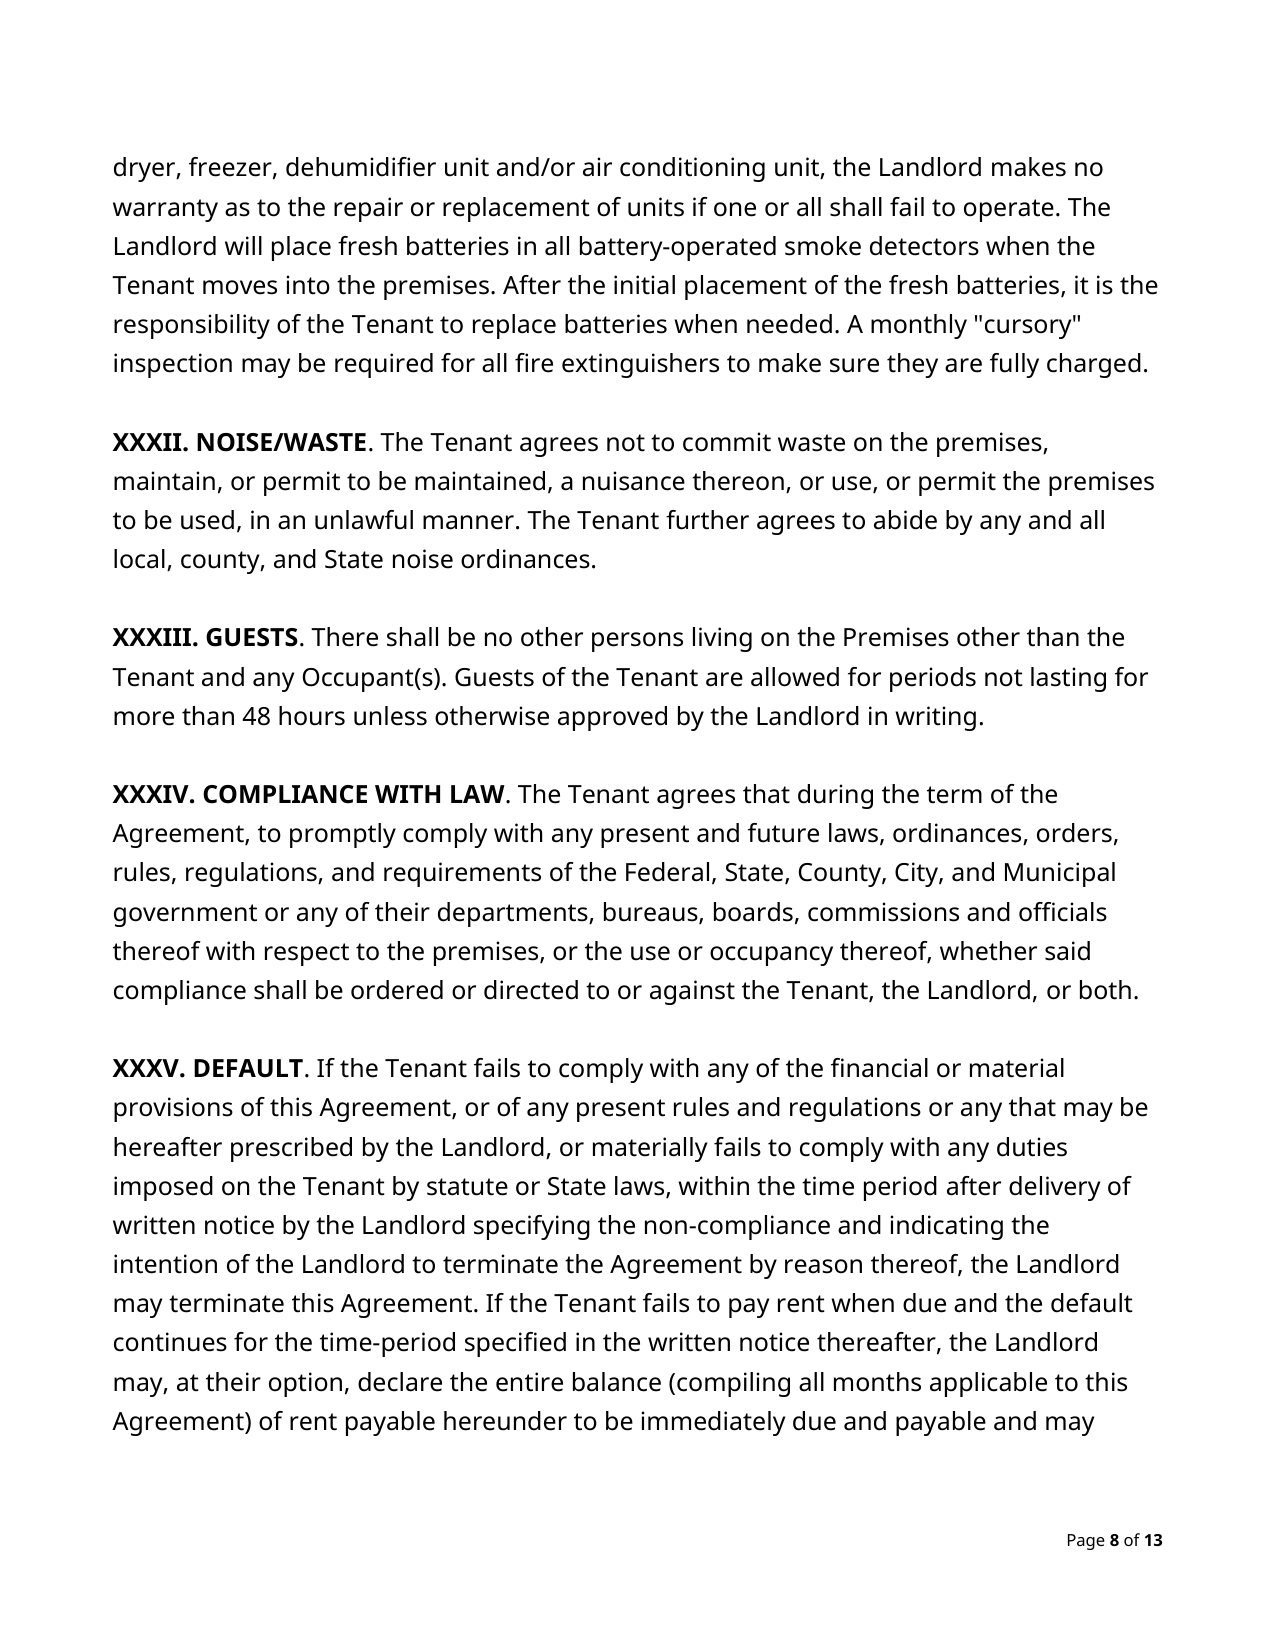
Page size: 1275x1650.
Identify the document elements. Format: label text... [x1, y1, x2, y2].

text XXXII. NOISE/WASTE. The Tenant agrees not to commit waste on the premises, maintain, or permit to be maintained, a nuisance thereon, or use, or permit the premises to be used, in an unlawful manner. The Tenant further agrees to abide by any and all local, county, and State noise ordinances. [112, 424, 1162, 576]
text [112, 150, 1162, 380]
text XXXIV. COMPLIANCE WITH LAW. The Tenant agrees that during the term of the Agreement, to promptly comply with any present and future laws, ordinances, orders, rules, regulations, and requirements of the Federal, State, County, City, and Municipal government or any of their departments, bureaus, boards, commissions and officials thereof with respect to the premises, or the use or occupancy thereof, whether said compliance shall be ordered or directed to or against the Tenant, the Landlord, or both. [112, 777, 1162, 1007]
text XXXIII. GUESTS. There shall be no other persons living on the Premises other than the Tenant and any Occupant(s). Guests of the Tenant are allowed for periods not lasting for more than 48 hours unless otherwise approved by the Landlord in writing. [112, 620, 1162, 732]
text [112, 1051, 1162, 1437]
